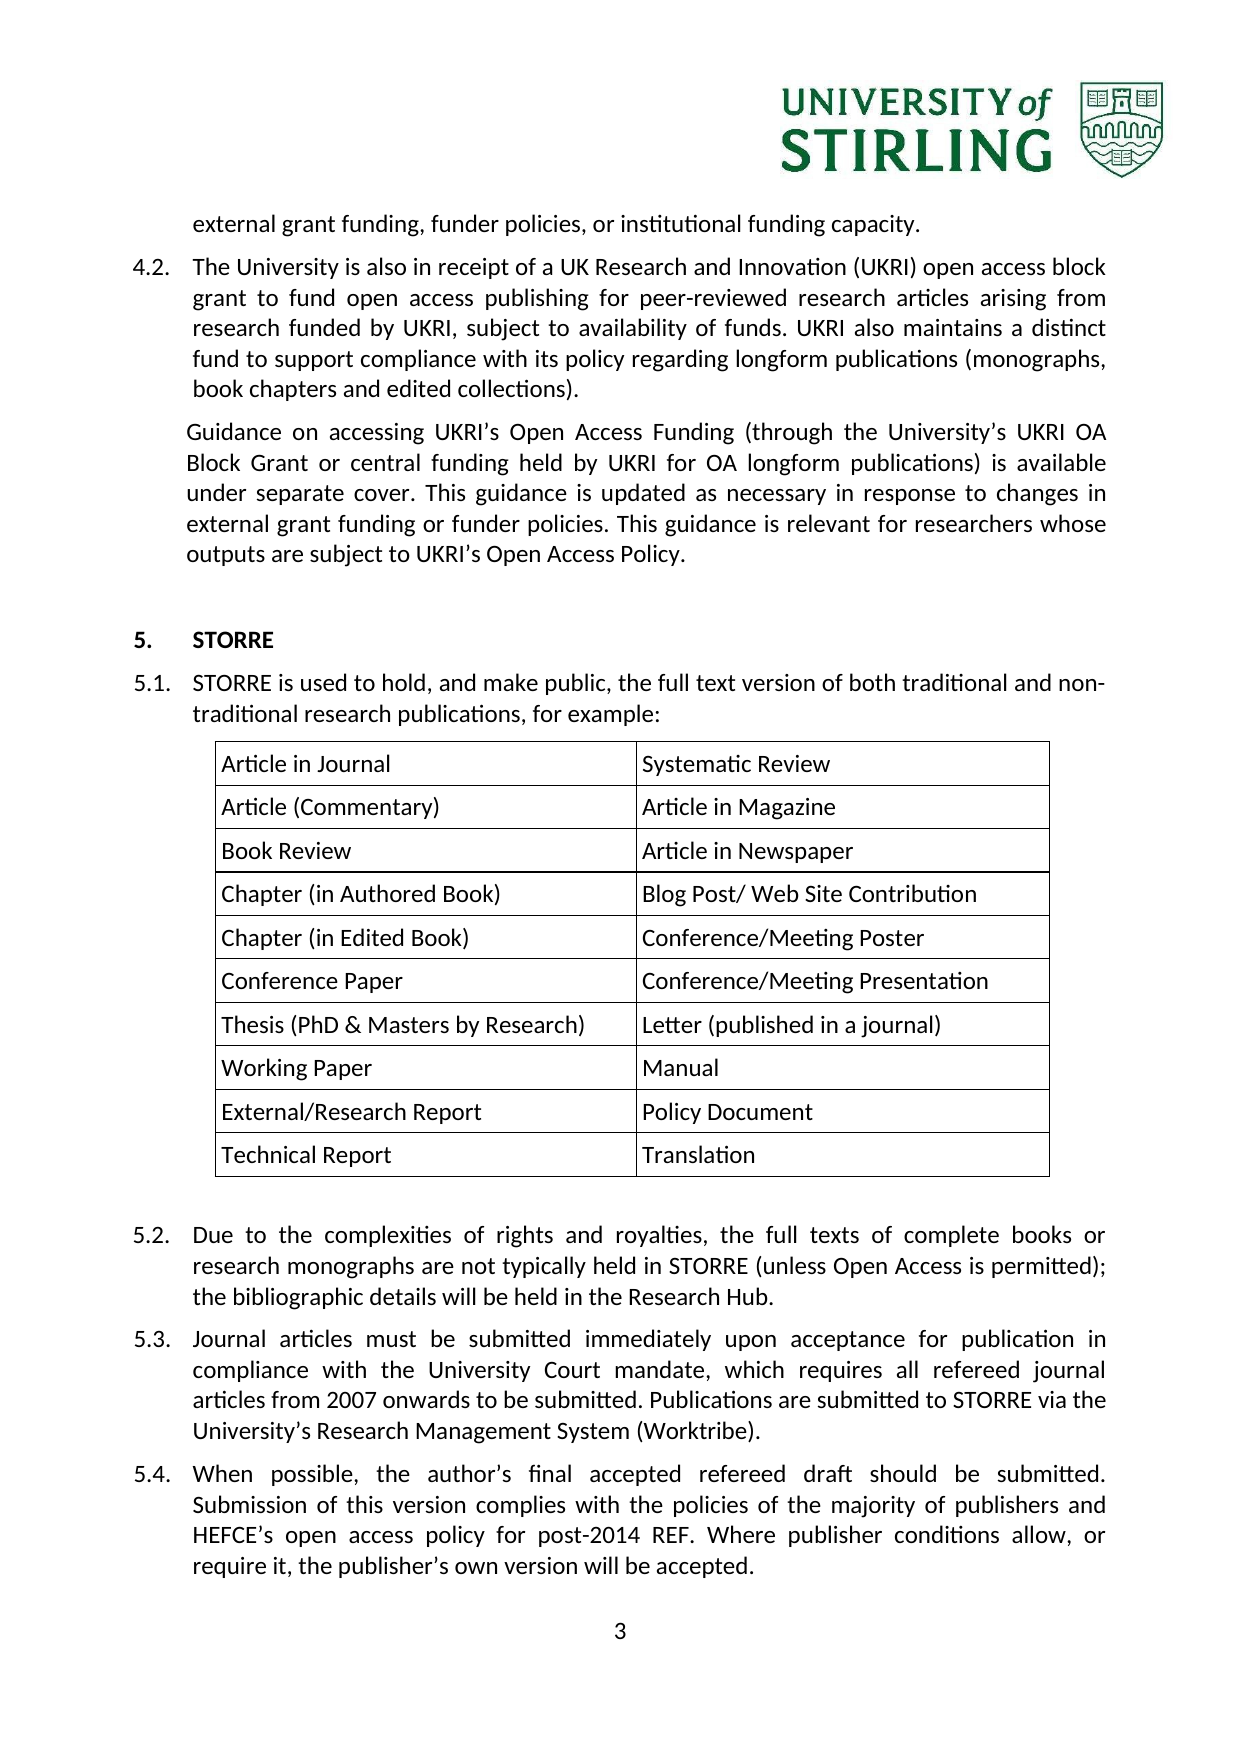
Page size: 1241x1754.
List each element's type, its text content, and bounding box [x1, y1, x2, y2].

list When possible, the author’s final accepted refereed draft should be submitted. Submission of this version complies with the policies of the majority of publishers and HEFCE’s open access policy for post-2014 REF. Where publisher conditions allow, or require it, the publisher’s own version will be accepted. [133, 1458, 1107, 1580]
subtitle STORRE [133, 624, 1107, 655]
table_cell Book Review [216, 829, 636, 871]
picture [780, 80, 1173, 179]
table_cell Article in Newspaper [637, 829, 1049, 871]
list STORRE is used to hold, and make public, the full text version of both traditional and non- traditional research publications, for example: [133, 668, 1107, 729]
table_header Article in Journal [216, 742, 636, 784]
list Due to the complexities of rights and royalties, the full texts of complete books or research monographs are not typically held in STORRE (unless Open Access is permitted); the bibliographic details will be held in the Research Hub. [132, 1219, 1107, 1311]
table_cell Technical Report [216, 1133, 636, 1176]
list Journal articles must be submitted immediately upon acceptance for publication in compliance with the University Court mandate, which requires all refereed journal articles from 2007 onwards to be submitted. Publications are submitted to STORRE via the University’s Research Management System (Worktribe). [133, 1324, 1107, 1446]
table_cell Conference/Meeting Poster [637, 916, 1049, 958]
table_cell External/Research Report [216, 1090, 636, 1132]
table_cell Chapter (in Edited Book) [216, 916, 636, 958]
table_cell Policy Document [637, 1090, 1049, 1132]
table_cell Chapter (in Authored Book) [216, 873, 636, 915]
table_cell Working Paper [216, 1046, 636, 1089]
table_cell Conference Paper [216, 959, 636, 1002]
table_cell Article in Magazine [637, 786, 1049, 828]
list Guidance on accessing UKRI’s Open Access Funding (through the University’s UKRI OA Block Grant or central funding held by UKRI for OA longform publications) is available under separate cover. This guidance is updated as necessary in response to changes in external grant funding or funder policies. This guidance is relevant for researchers whose outputs are subject to UKRI’s Open Access Policy. [186, 416, 1107, 569]
list The University is also in receipt of a UK Research and Innovation (UKRI) open access block grant to fund open access publishing for peer-reviewed research articles arising from research funded by UKRI, subject to availability of funds. UKRI also maintains a distinct fund to support compliance with its policy regarding longform publications (monographs, book chapters and edited collections). [132, 251, 1107, 404]
table_cell Blog Post/ Web Site Contribution [637, 873, 1049, 915]
table_header Systematic Review [637, 742, 1049, 784]
table_cell Translation [637, 1133, 1049, 1176]
table_cell Thesis (PhD & Masters by Research) [216, 1003, 636, 1045]
table_cell Article (Commentary) [216, 786, 636, 828]
table_cell Manual [637, 1046, 1049, 1089]
table_cell Letter (published in a journal) [637, 1003, 1049, 1045]
table_cell Conference/Meeting Presentation [637, 959, 1049, 1002]
